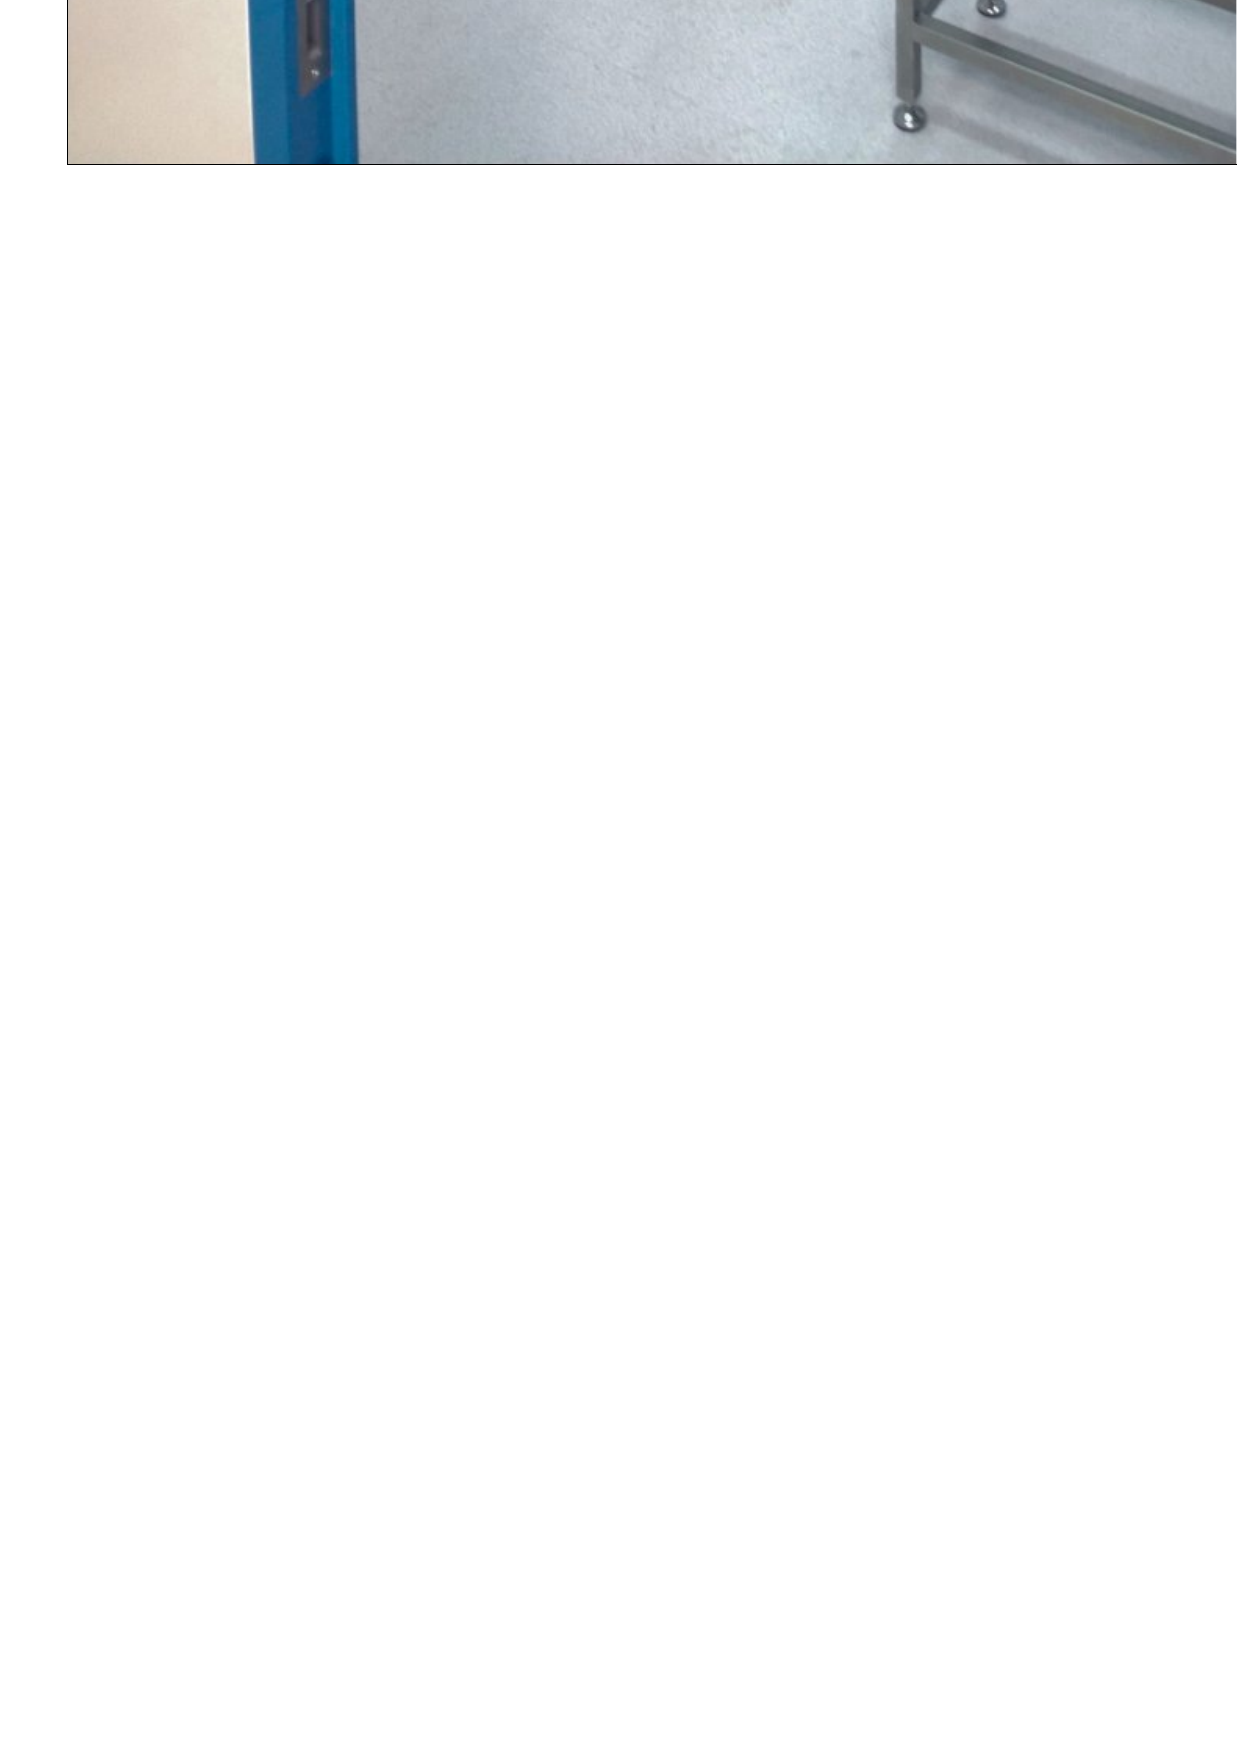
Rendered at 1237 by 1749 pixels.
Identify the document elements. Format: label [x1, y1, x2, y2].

picture [68, 0, 334, 164]
picture [344, 0, 1237, 164]
